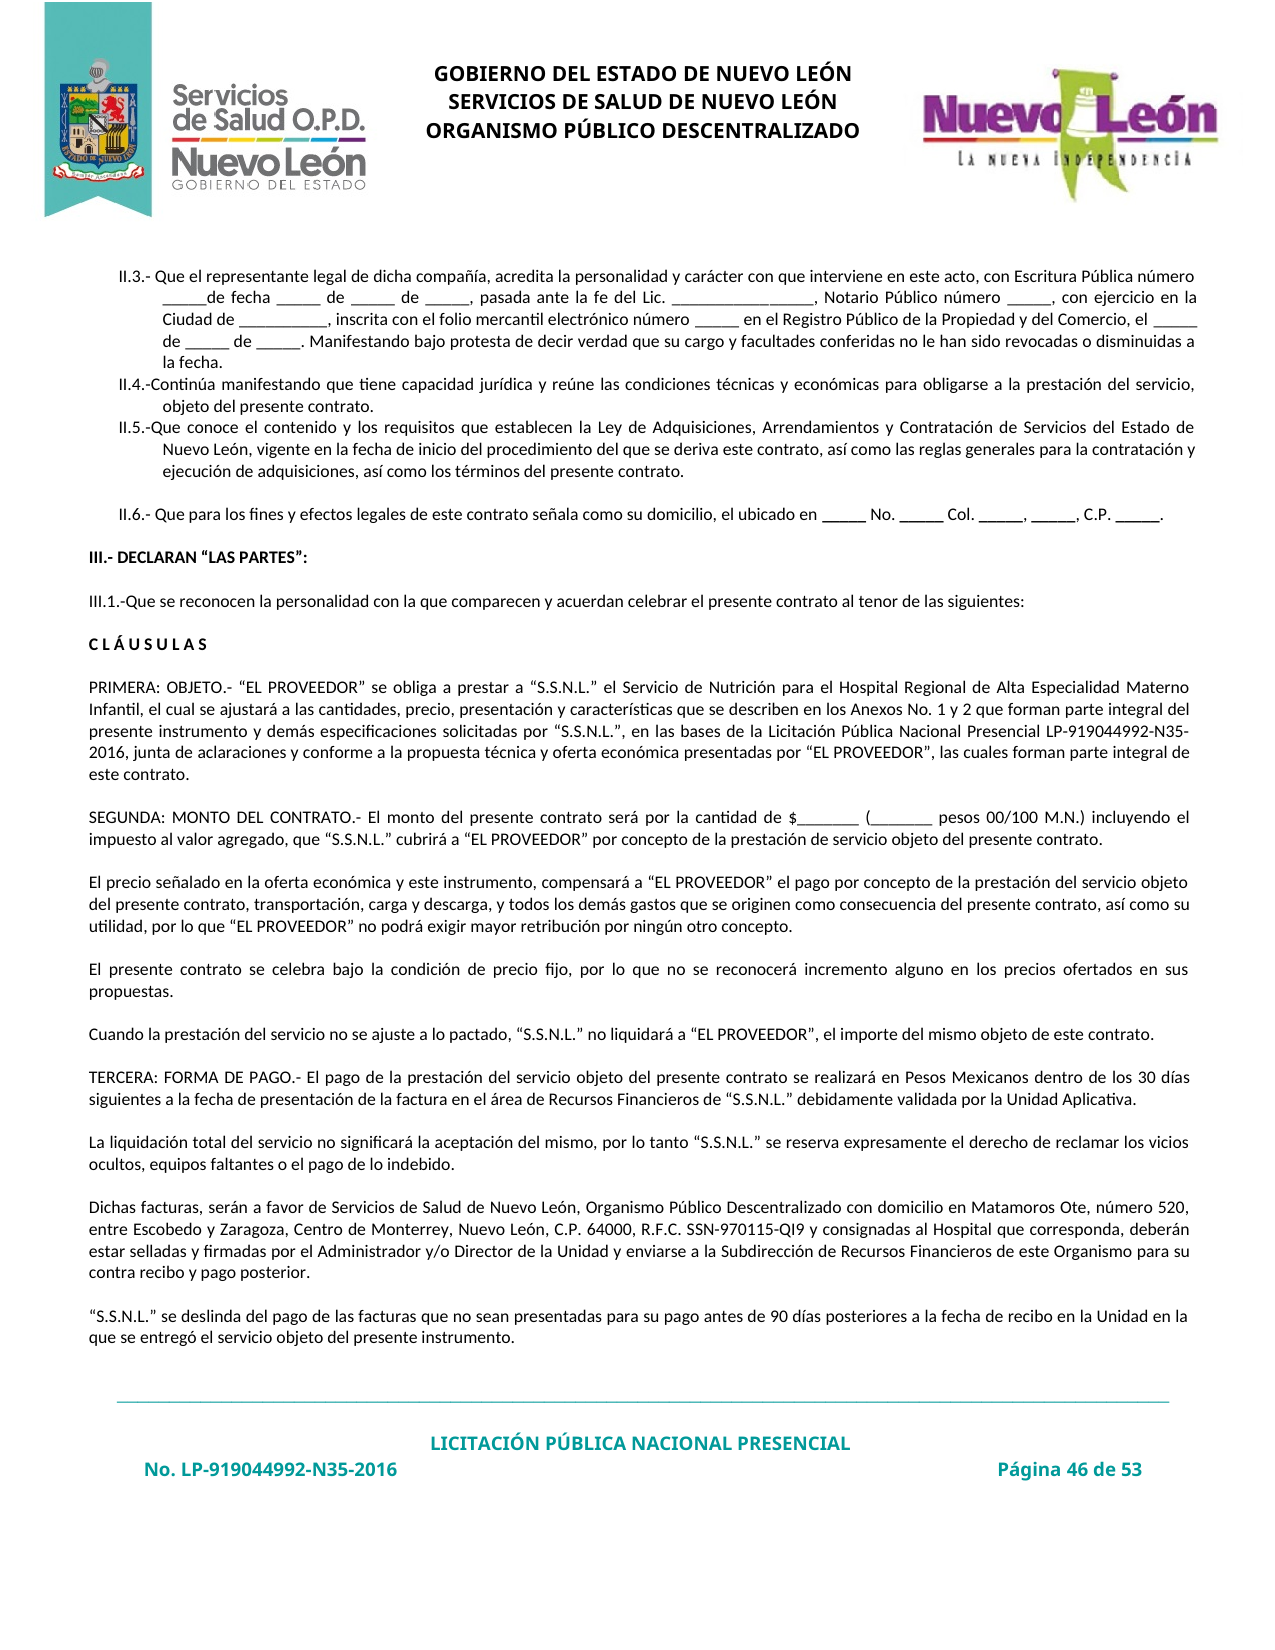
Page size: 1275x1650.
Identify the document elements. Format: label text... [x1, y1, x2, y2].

text Dichas facturas, serán a favor de Servicios de Salud de Nuevo León, Organismo Público Descentralizado con domicilio en Matamoros Ote, número 520, entre Escobedo y Zaragoza, Centro de Monterrey, Nuevo León, C.P. 64000, R.F.C. SSN-970115-QI9 y consignadas al Hospital que corresponda, deberán estar selladas y firmadas por el Administrador y/o Director de la Unidad y enviarse a la Subdirección de Recursos Financieros de este Organismo para su contra recibo y pago posterior. [89, 1196, 1192, 1283]
text III.1.-Que se reconocen la personalidad con la que comparecen y acuerdan celebrar el presente contrato al tenor de las siguientes: [89, 590, 1198, 611]
text El precio señalado en la oferta económica y este instrumento, compensará a “EL PROVEEDOR” el pago por concepto de la prestación del servicio objeto del presente contrato, transportación, carga y descarga, y todos los demás gastos que se originen como consecuencia del presente contrato, así como su utilidad, por lo que “EL PROVEEDOR” no podrá exigir mayor retribución por ningún otro concepto. [89, 871, 1192, 936]
text II.6.- Que para los fines y efectos legales de este contrato señala como su domicilio, el ubicado en _____ No. _____ Col. _____, _____, C.P. _____. [118, 503, 1198, 525]
text Cuando la prestación del servicio no se ajuste a lo pactado, “S.S.N.L.” no liquidará a “EL PROVEEDOR”, el importe del mismo objeto de este contrato. [89, 1023, 1192, 1045]
text PRIMERA: OBJETO.- “EL PROVEEDOR” se obliga a prestar a “S.S.N.L.” el Servicio de Nutrición para el Hospital Regional de Alta Especialidad Materno Infantil, el cual se ajustará a las cantidades, precio, presentación y características que se describen en los Anexos No. 1 y 2 que forman parte integral del presente instrumento y demás especificaciones solicitadas por “S.S.N.L.”, en las bases de la Licitación Pública Nacional Presencial LP-919044992-N35-2016, junta de aclaraciones y conforme a la propuesta técnica y oferta económica presentadas por “EL PROVEEDOR”, las cuales forman parte integral de este contrato. [89, 676, 1192, 785]
text “S.S.N.L.” se deslinda del pago de las facturas que no sean presentadas para su pago antes de 90 días posteriores a la fecha de recibo en la Unidad en la que se entregó el servicio objeto del presente instrumento. [89, 1305, 1192, 1348]
text C L Á U S U L A S [89, 633, 1192, 655]
text II.3.- Que el representante legal de dicha compañía, acredita la personalidad y carácter con que interviene en este acto, con Escritura Pública número _____de fecha _____ de _____ de _____, pasada ante la fe del Lic. ________________, Notario Público número _____, con ejercicio en la Ciudad de __________, inscrita con el folio mercantil electrónico número _____ en el Registro Público de la Propiedad y del Comercio, el _____ de _____ de _____. Manifestando bajo protesta de decir verdad que su cargo y facultades conferidas no le han sido revocadas o disminuidas a la fecha. [118, 265, 1198, 373]
text II.4.-Continúa manifestando que tiene capacidad jurídica y reúne las condiciones técnicas y económicas para obligarse a la prestación del servicio, objeto del presente contrato. [118, 373, 1198, 416]
text TERCERA: FORMA DE PAGO.- El pago de la prestación del servicio objeto del presente contrato se realizará en Pesos Mexicanos dentro de los 30 días siguientes a la fecha de presentación de la factura en el área de Recursos Financieros de “S.S.N.L.” debidamente validada por la Unidad Aplicativa. [89, 1066, 1192, 1110]
text II.5.-Que conoce el contenido y los requisitos que establecen la Ley de Adquisiciones, Arrendamientos y Contratación de Servicios del Estado de Nuevo León, vigente en la fecha de inicio del procedimiento del que se deriva este contrato, así como las reglas generales para la contratación y ejecución de adquisiciones, así como los términos del presente contrato. [118, 416, 1198, 481]
text SEGUNDA: MONTO DEL CONTRATO.- El monto del presente contrato será por la cantidad de $_______ (_______ pesos 00/100 M.N.) incluyendo el impuesto al valor agregado, que “S.S.N.L.” cubrirá a “EL PROVEEDOR” por concepto de la prestación de servicio objeto del presente contrato. [89, 806, 1192, 850]
text III.- DECLARAN “LAS PARTES”: [89, 546, 1198, 568]
text El presente contrato se celebra bajo la condición de precio fijo, por lo que no se reconocerá incremento alguno en los precios ofertados en sus propuestas. [89, 958, 1192, 1001]
picture [15, 2, 1249, 229]
text La liquidación total del servicio no significará la aceptación del mismo, por lo tanto “S.S.N.L.” se reserva expresamente el derecho de reclamar los vicios ocultos, equipos faltantes o el pago de lo indebido. [89, 1131, 1192, 1175]
